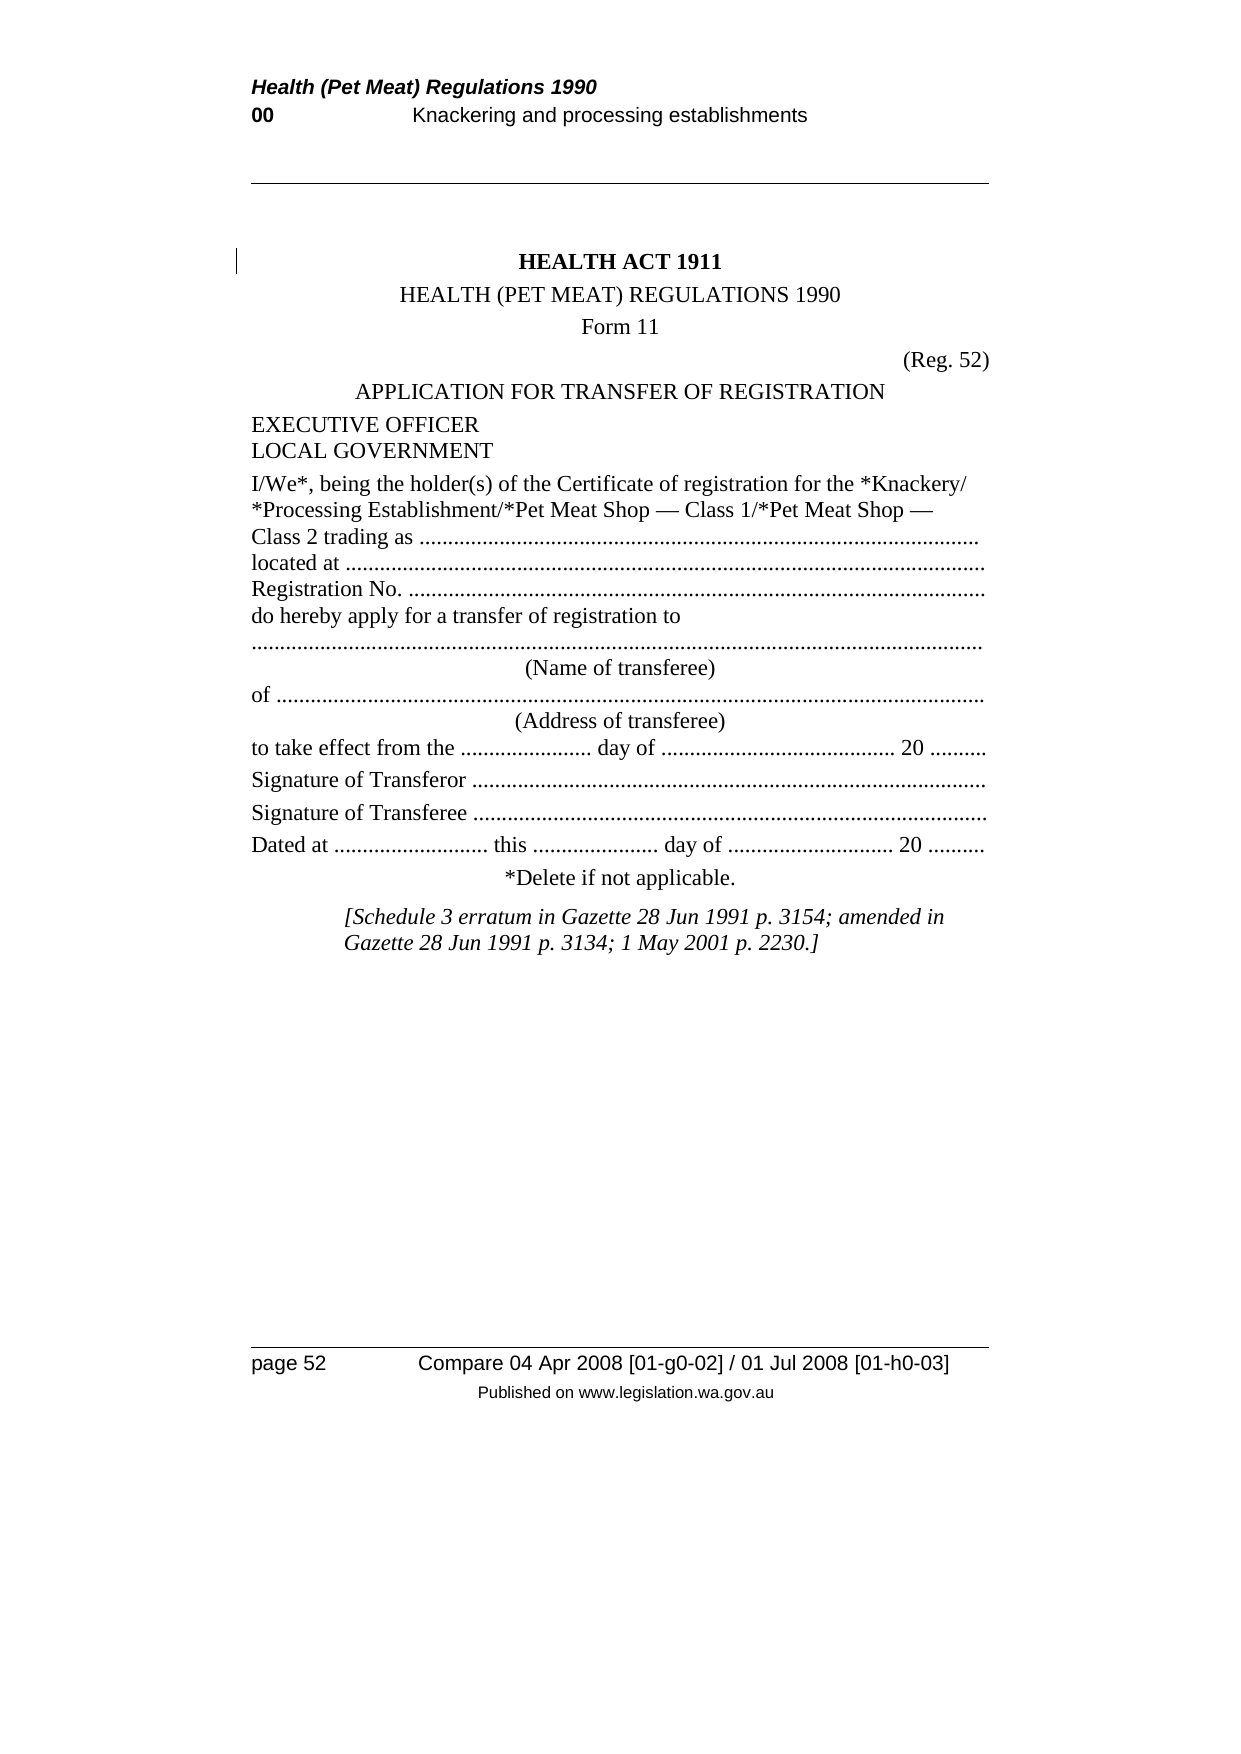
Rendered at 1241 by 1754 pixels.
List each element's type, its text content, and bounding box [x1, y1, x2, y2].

text (Address of transferee) [251, 707, 989, 733]
text I/We*, being the holder(s) of the Certificate of registration for the *Knackery/ *Processing Establishment/*Pet Meat Shop — Class 1/*Pet Meat Shop — Class 2 trading as .................................................................................................. [251, 470, 989, 549]
text (Name of transferee) [251, 654, 989, 681]
text Dated at ........................... this ...................... day of ............................. 20 .......... [251, 831, 989, 858]
text [Schedule 3 erratum in Gazette 28 Jun 1991 p. 3154; amended in Gazette 28 Jun 1991 p. 3134; 1 May 2001 p. 2230.] [251, 903, 989, 956]
text Signature of Transferee .......................................................................................... [251, 799, 989, 825]
text *Delete if not applicable. [251, 864, 989, 890]
text located at ................................................................................................................ [251, 549, 989, 575]
text ................................................................................................................................ [251, 628, 989, 654]
text APPLICATION FOR TRANSFER OF REGISTRATION [251, 378, 989, 405]
text Registration No. ..................................................................................................... [251, 575, 989, 602]
text Form 11 [251, 313, 989, 339]
text do hereby apply for a transfer of registration to [251, 602, 989, 628]
text to take effect from the ....................... day of ......................................... 20 .......... [251, 733, 989, 760]
text Signature of Transferor .......................................................................................... [251, 766, 989, 792]
text LOCAL GOVERNMENT [251, 437, 989, 464]
text HEALTH (PET MEAT) REGULATIONS 1990 [251, 281, 989, 307]
text HEALTH ACT 1911 [251, 248, 989, 274]
text EXECUTIVE OFFICER [251, 411, 989, 437]
text (Reg. 52) [251, 346, 989, 372]
text of ............................................................................................................................ [251, 681, 989, 707]
